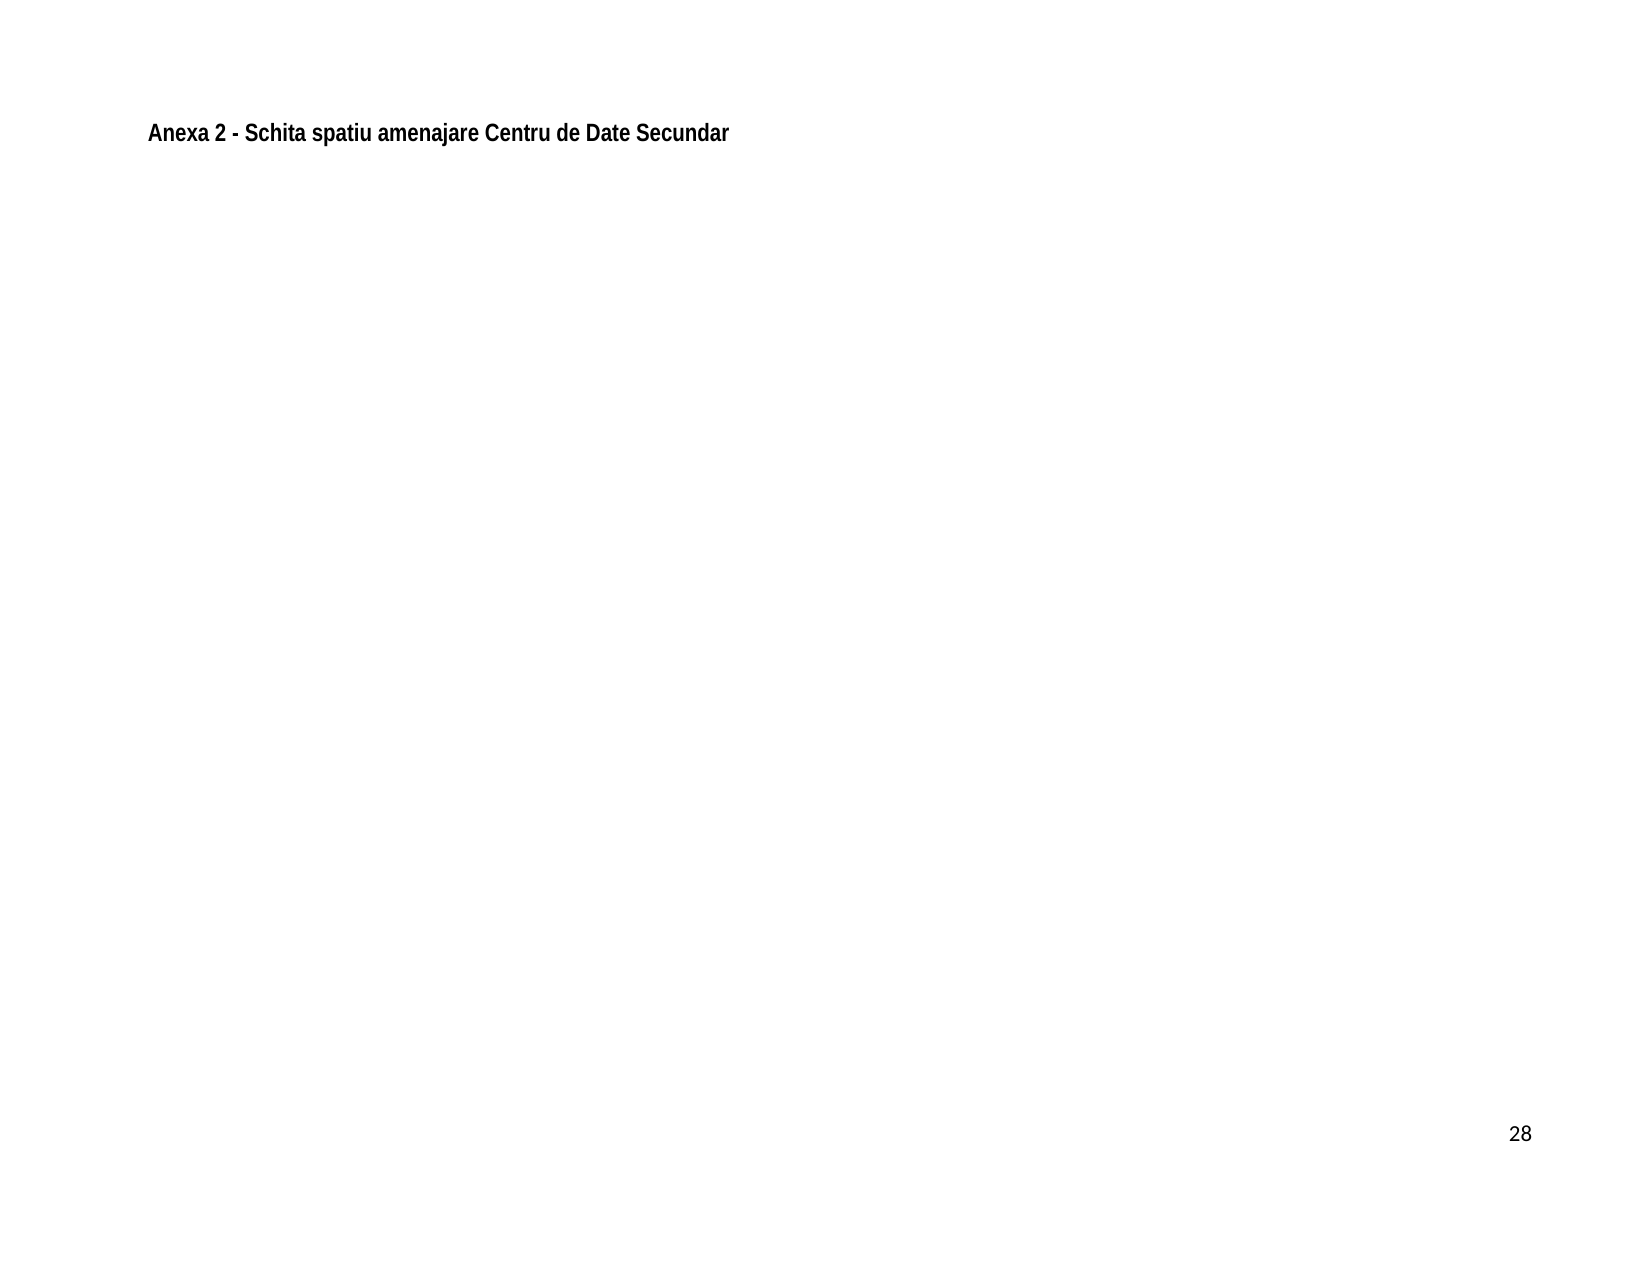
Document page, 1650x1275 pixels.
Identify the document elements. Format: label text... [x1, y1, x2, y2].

text Anexa 2 - Schita spatiu amenajare Centru de Date Secundar [148, 118, 1532, 147]
